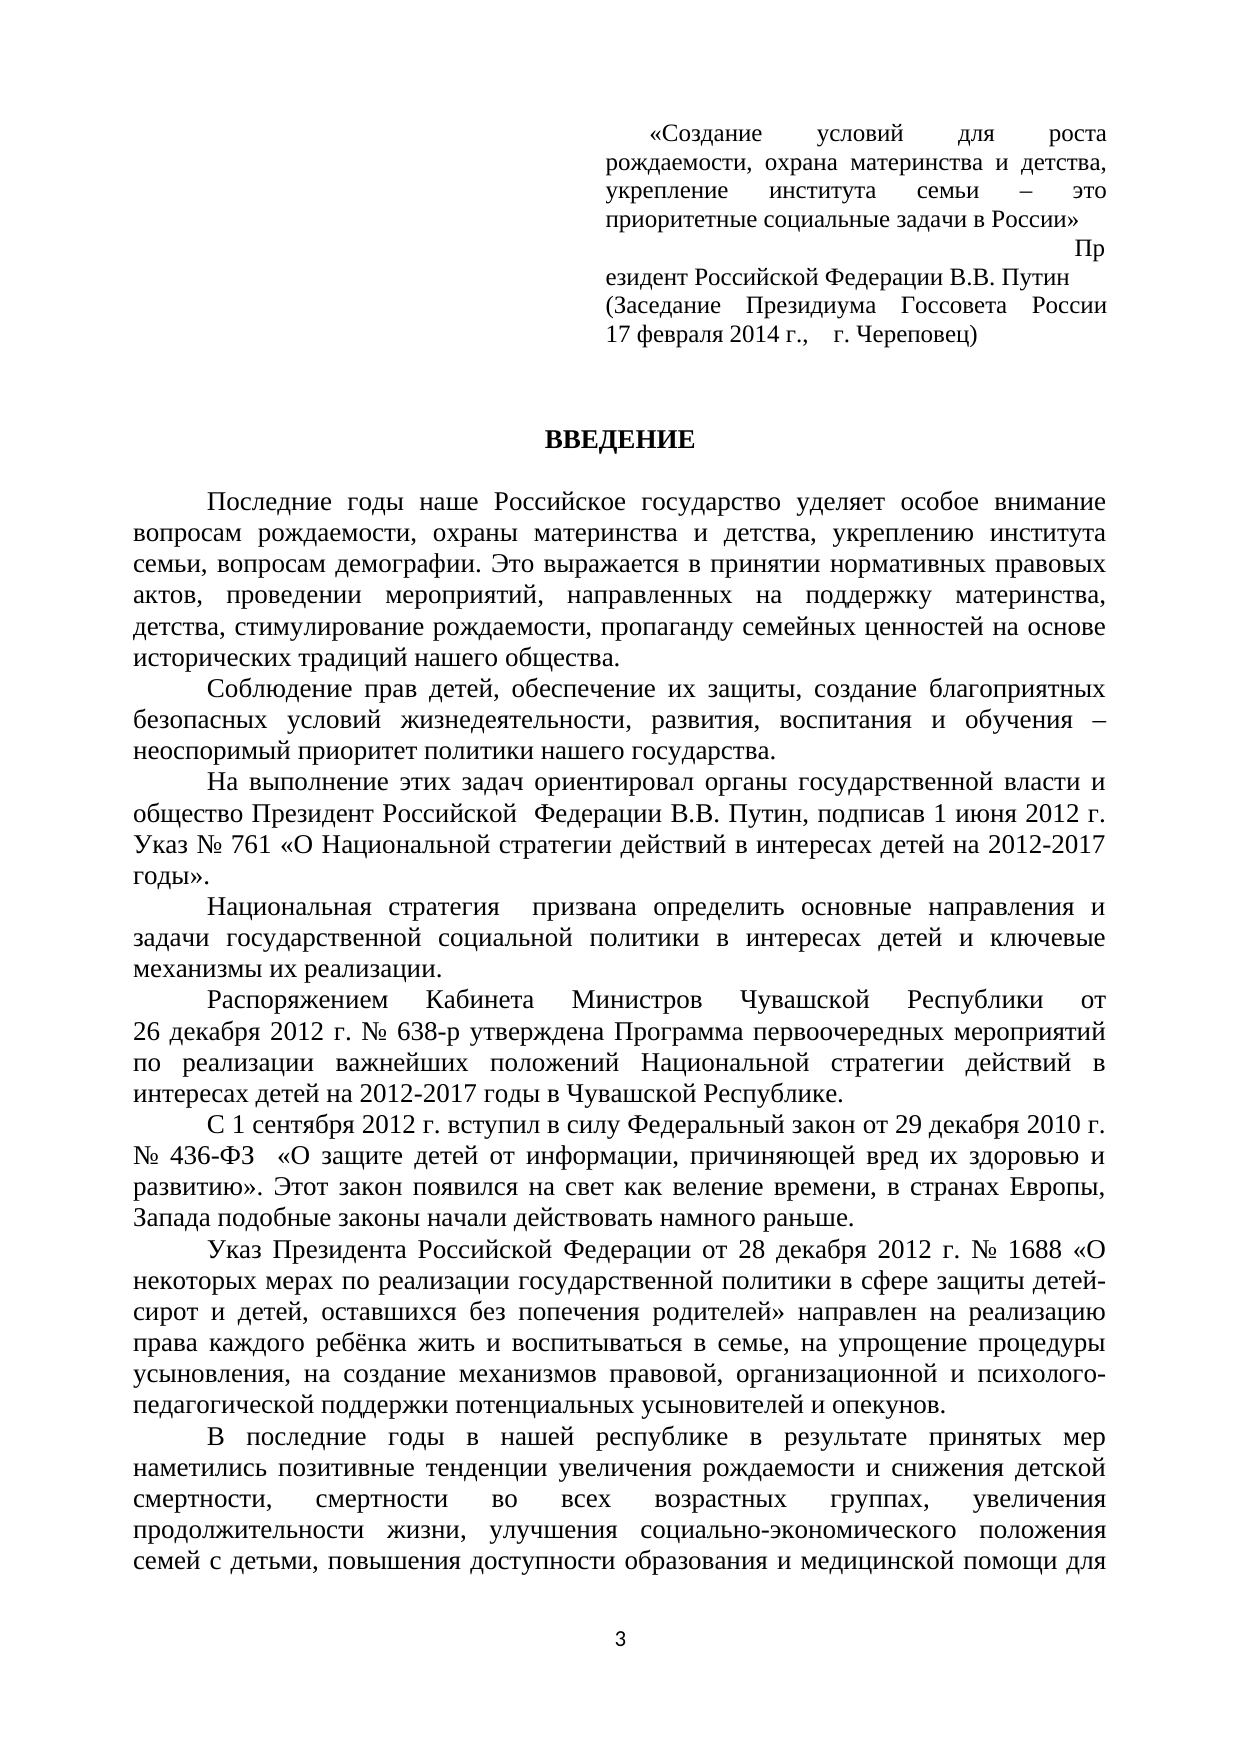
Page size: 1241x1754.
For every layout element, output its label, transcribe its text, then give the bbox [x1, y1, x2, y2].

subtitle ВВЕДЕНИЕ [133, 423, 1107, 454]
text На выполнение этих задач ориентировал органы государственной власти и общество Президент Российской Федерации В.В. Путин, подписав 1 июня 2012 г. Указ № 761 «О Национальной стратегии действий в интересах детей на 2012-2017 годы». [133, 766, 1107, 890]
text Указ Президента Российской Федерации от 28 декабря 2012 г. № 1688 «О некоторых мерах по реализации государственной политики в сфере защиты детей-сирот и детей, оставшихся без попечения родителей» направлен на реализацию права каждого ребёнка жить и воспитываться в семье, на упрощение процедуры усыновления, на создание механизмов правовой, организационной и психолого-педагогической поддержки потенциальных усыновителей и опекунов. [133, 1233, 1107, 1419]
text Соблюдение прав детей, обеспечение их защиты, создание благоприятных безопасных условий жизнедеятельности, развития, воспитания и обучения – неоспоримый приоритет политики нашего государства. [133, 672, 1107, 766]
text Последние годы наше Российское государство уделяет особое внимание вопросам рождаемости, охраны материнства и детства, укреплению института семьи, вопросам демографии. Это выражается в принятии нормативных правовых актов, проведении мероприятий, направленных на поддержку материнства, детства, стимулирование рождаемости, пропаганду семейных ценностей на основе исторических традиций нашего общества. [133, 485, 1107, 672]
text «Создание условий для роста рождаемости, охрана материнства и детства, укрепление института семьи – это приоритетные социальные задачи в России» [605, 118, 1107, 233]
text Распоряжением Кабинета Министров Чувашской Республики от 26 декабря 2012 г. № 638-р утверждена Программа первоочередных мероприятий по реализации важнейших положений Национальной стратегии действий в интересах детей на 2012-2017 годы в Чувашской Республике. [133, 983, 1107, 1108]
text С 1 сентября 2012 г. вступил в силу Федеральный закон от 29 декабря 2010 г. № 436-ФЗ «О защите детей от информации, причиняющей вред их здоровью и развитию». Этот закон появился на свет как веление времени, в странах Европы, Запада подобные законы начали действовать намного раньше. [133, 1108, 1107, 1233]
text Президент Российской Федерации В.В. Путин [605, 233, 1107, 291]
text (Заседание Президиума Госсовета России 17 февраля 2014 г., г. Череповец) [605, 291, 1107, 348]
text Национальная стратегия призвана определить основные направления и задачи государственной социальной политики в интересах детей и ключевые механизмы их реализации. [133, 890, 1107, 983]
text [133, 1419, 1107, 1575]
